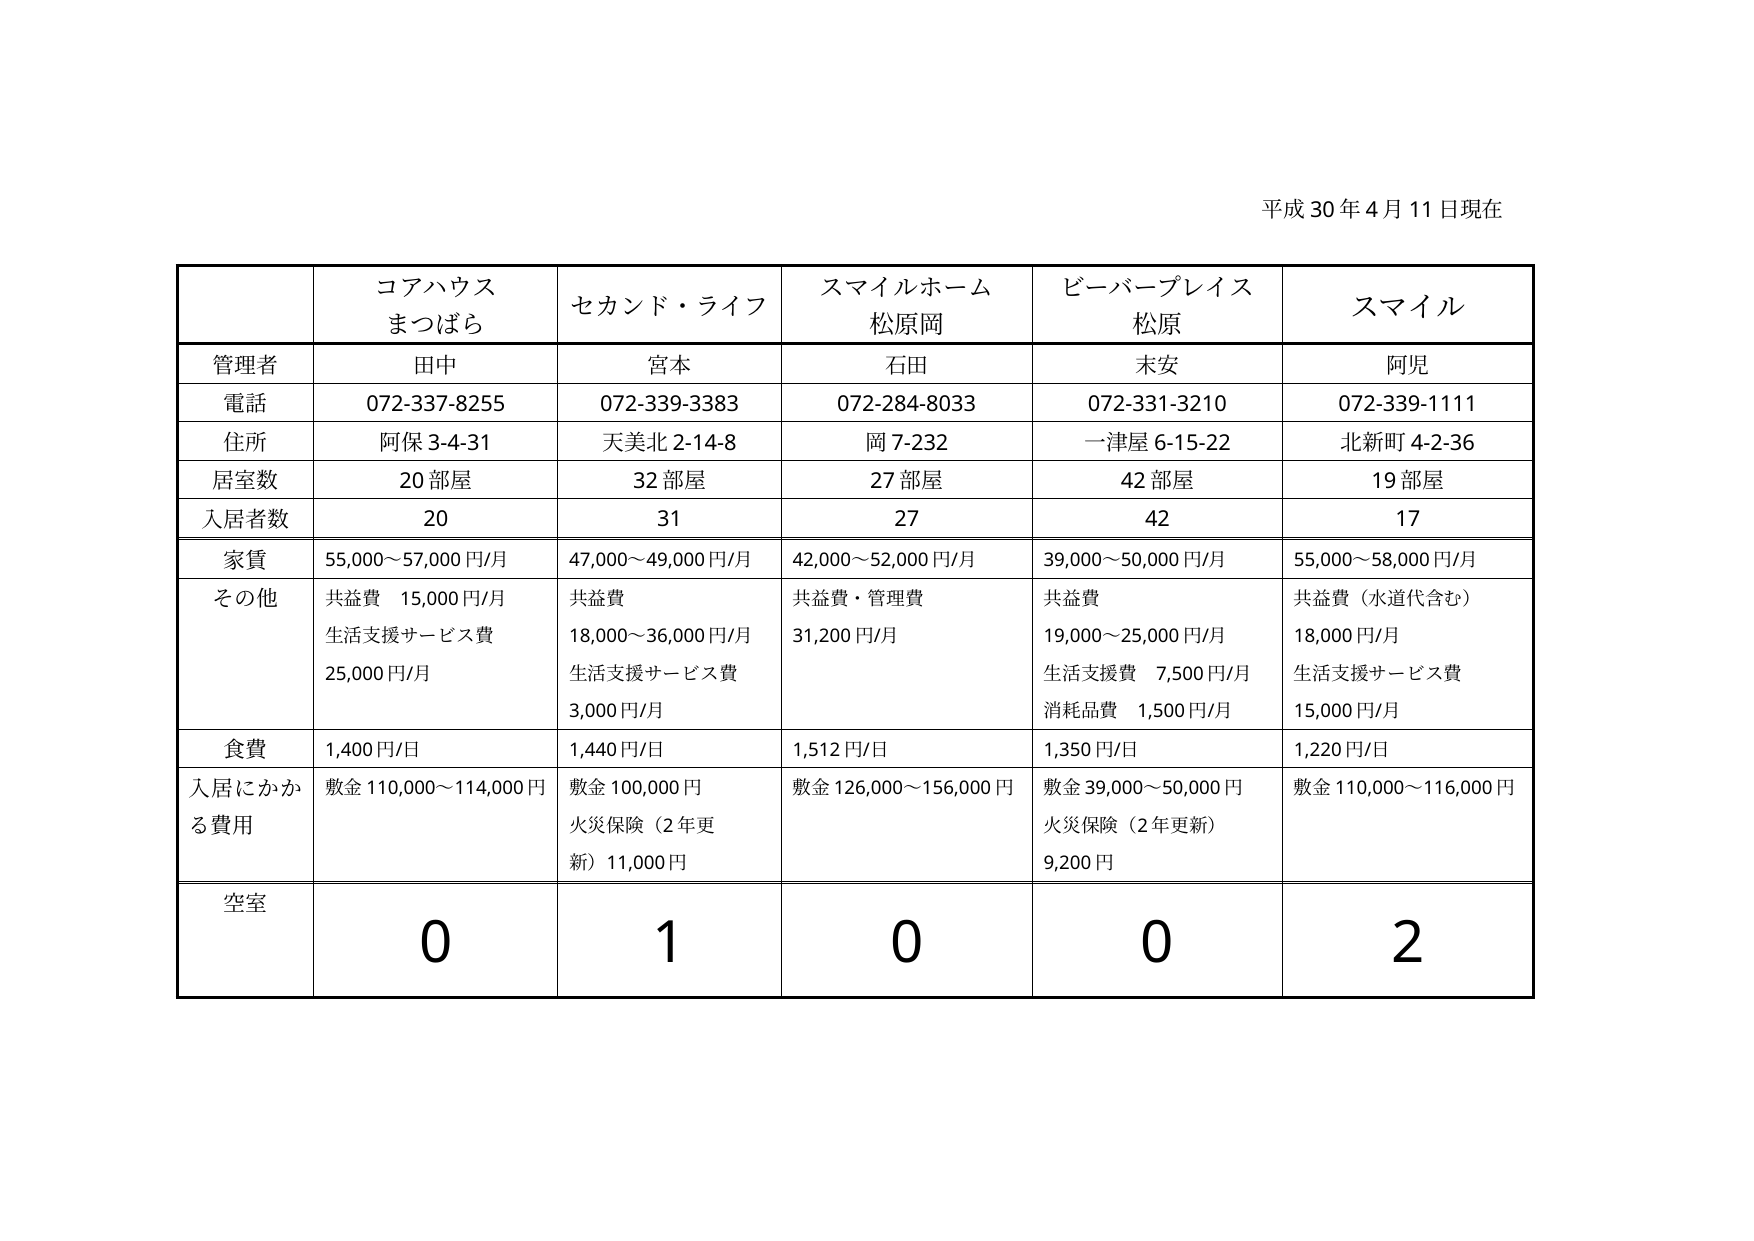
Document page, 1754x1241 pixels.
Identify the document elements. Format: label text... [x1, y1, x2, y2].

table_cell 0 [1033, 884, 1282, 996]
table_cell 敷金126,000～156,000円 [782, 768, 1032, 881]
table_header スマイルホーム 松原岡 [782, 267, 1032, 342]
table_cell 1 [558, 884, 781, 996]
table_cell 敷金39,000～50,000円 火災保険（2年更新） 9,200円 [1033, 768, 1282, 881]
table_header スマイル [1283, 267, 1532, 342]
table_cell 空室 [179, 884, 313, 996]
table_cell 共益費・管理費 31,200円/月 [782, 579, 1032, 728]
table_cell 石田 [782, 345, 1032, 383]
table_cell 敷金110,000～116,000円 [1283, 768, 1532, 881]
table_cell 55,000～57,000円/月 [314, 540, 557, 577]
table_header [179, 267, 313, 342]
table_cell 電話 [179, 384, 313, 421]
table_cell 39,000～50,000円/月 [1033, 540, 1282, 577]
table_cell 19部屋 [1283, 461, 1532, 498]
table_cell 阿保3-4-31 [314, 422, 557, 460]
table_cell 2 [1283, 884, 1532, 996]
table_cell 一津屋6-15-22 [1033, 422, 1282, 460]
table_cell 0 [314, 884, 557, 996]
table_cell 42 [1033, 499, 1282, 537]
table_cell 田中 [314, 345, 557, 383]
table_cell 1,440円/日 [558, 730, 781, 767]
table_cell 20 [314, 499, 557, 537]
table_cell 家賃 [179, 540, 313, 577]
table_cell 32部屋 [558, 461, 781, 498]
table_cell 居室数 [179, 461, 313, 498]
table_cell 1,220円/日 [1283, 730, 1532, 767]
table_cell 敷金110,000～114,000円 [314, 768, 557, 881]
table_cell 072-339-3383 [558, 384, 781, 421]
table_cell 共益費 18,000～36,000円/月 生活支援サービス費 3,000円/月 [558, 579, 781, 728]
table_cell 共益費 15,000円/月 生活支援サービス費 25,000円/月 [314, 579, 557, 728]
table_cell 1,400円/日 [314, 730, 557, 767]
table_cell 天美北2-14-8 [558, 422, 781, 460]
table_cell 1,350円/日 [1033, 730, 1282, 767]
table_cell 072-337-8255 [314, 384, 557, 421]
table_cell 42部屋 [1033, 461, 1282, 498]
table_cell 17 [1283, 499, 1532, 537]
table_cell 入居にかかる費用 [179, 768, 313, 881]
table_cell 55,000～58,000円/月 [1283, 540, 1532, 577]
table_cell 42,000～52,000円/月 [782, 540, 1032, 577]
table_cell 末安 [1033, 345, 1282, 383]
table_cell 住所 [179, 422, 313, 460]
table_cell 岡7-232 [782, 422, 1032, 460]
table_cell 管理者 [179, 345, 313, 383]
table_cell 072-331-3210 [1033, 384, 1282, 421]
table_cell 0 [782, 884, 1032, 996]
table_cell その他 [179, 579, 313, 728]
text 平成30年4月11日現在 [177, 189, 1503, 226]
table_cell 47,000～49,000円/月 [558, 540, 781, 577]
table_cell 食費 [179, 730, 313, 767]
table_header コアハウス まつばら [314, 267, 557, 342]
table_header ビーバープレイス 松原 [1033, 267, 1282, 342]
table_cell 1,512円/日 [782, 730, 1032, 767]
table_cell 阿児 [1283, 345, 1532, 383]
table_cell 072-284-8033 [782, 384, 1032, 421]
table_cell 宮本 [558, 345, 781, 383]
table_cell 共益費（水道代含む） 18,000円/月 生活支援サービス費 15,000円/月 [1283, 579, 1532, 728]
table_cell 入居者数 [179, 499, 313, 537]
table_cell 27 [782, 499, 1032, 537]
table_cell 31 [558, 499, 781, 537]
table_cell 共益費 19,000～25,000円/月 生活支援費 7,500円/月 消耗品費 1,500円/月 [1033, 579, 1282, 728]
table_cell 敷金100,000円 火災保険（2年更新）11,000円 [558, 768, 781, 881]
table_cell 北新町4-2-36 [1283, 422, 1532, 460]
table_cell 20部屋 [314, 461, 557, 498]
table_cell 27部屋 [782, 461, 1032, 498]
table_header セカンド・ライフ [558, 267, 781, 342]
table_cell 072-339-1111 [1283, 384, 1532, 421]
